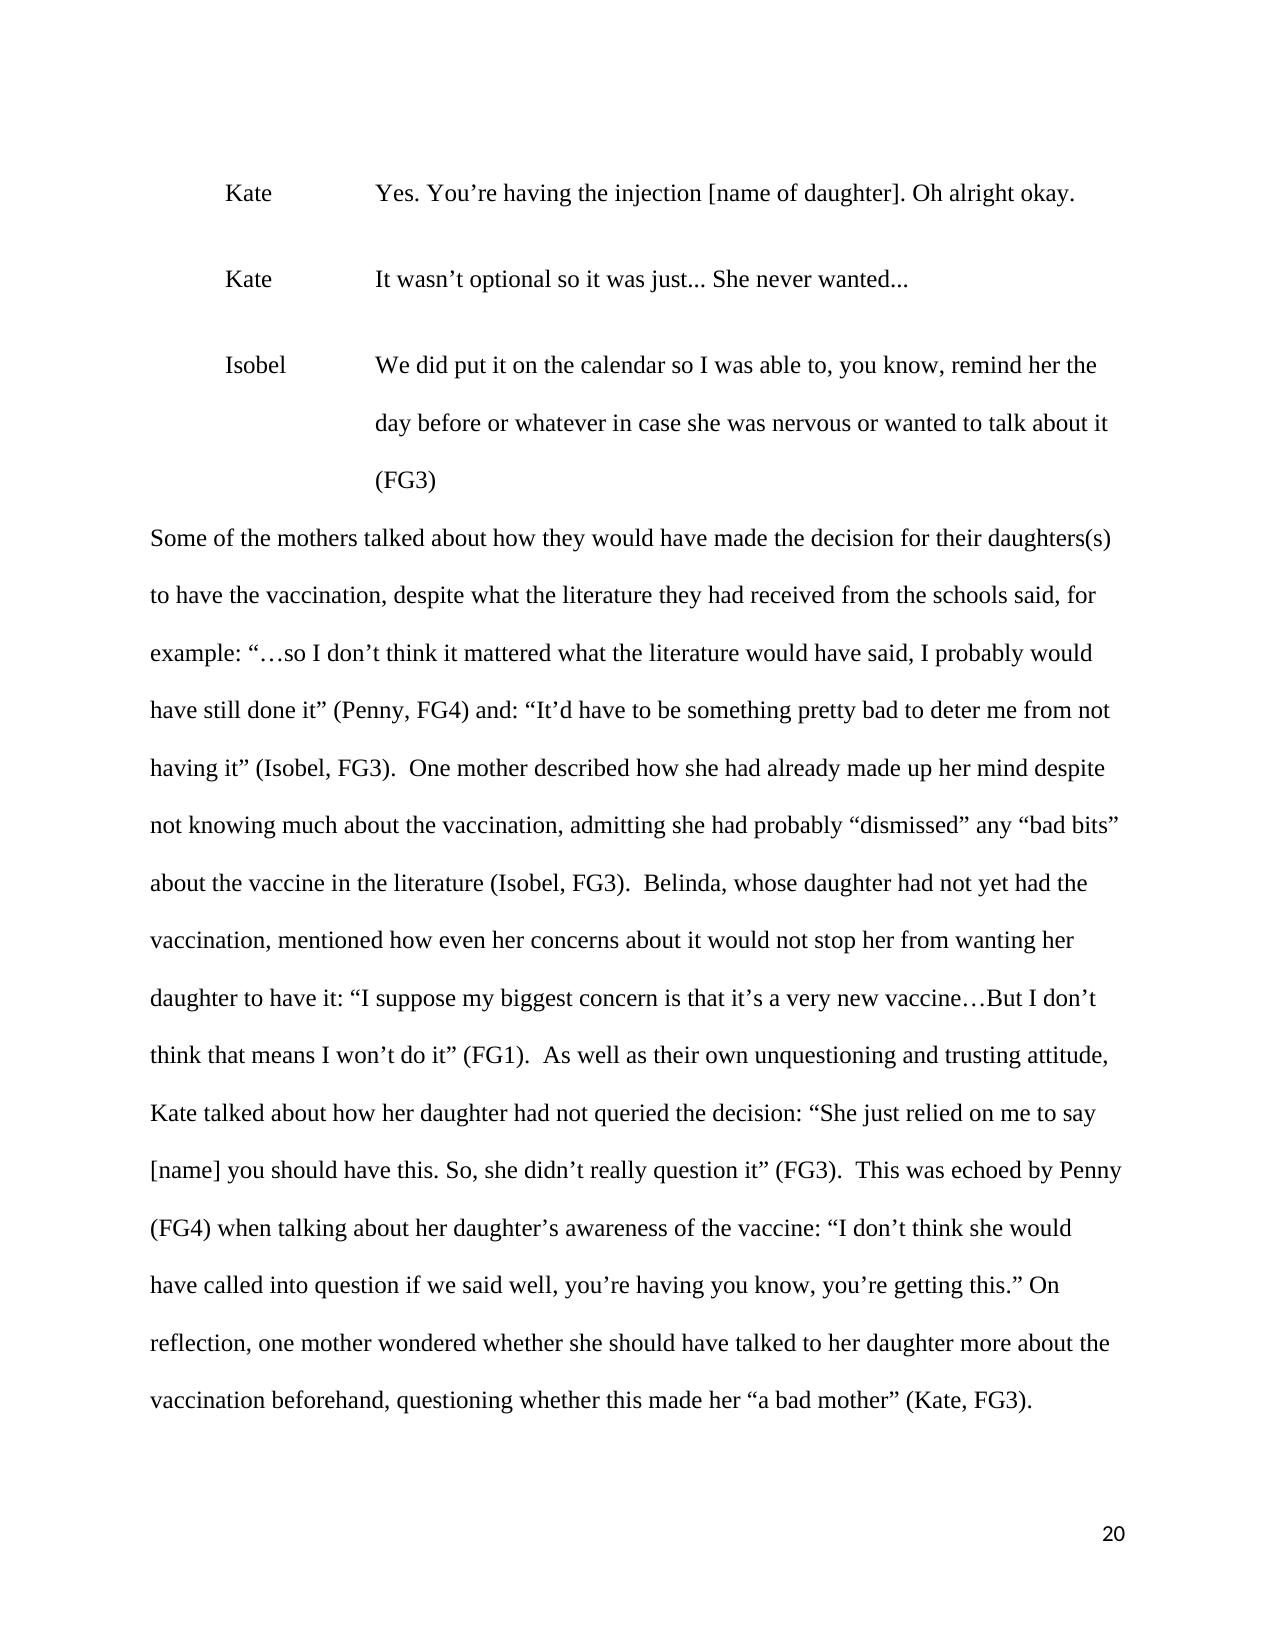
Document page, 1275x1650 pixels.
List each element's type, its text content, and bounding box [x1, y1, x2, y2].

text Some of the mothers talked about how they would have made the decision for their daughters(s) to have the vaccination, despite what the literature they had received from the schools said, for example: “…so I don’t think it mattered what the literature would have said, I probably would have still done it” (Penny, FG4) and: “It’d have to be something pretty bad to deter me from not having it” (Isobel, FG3). One mother described how she had already made up her mind despite not knowing much about the vaccination, admitting she had probably “dismissed” any “bad bits” about the vaccine in the literature (Isobel, FG3). Belinda, whose daughter had not yet had the vaccination, mentioned how even her concerns about it would not stop her from wanting her daughter to have it: “I suppose my biggest concern is that it’s a very new vaccine…But I don’t think that means I won’t do it” (FG1). As well as their own unquestioning and trusting attitude, Kate talked about how her daughter had not queried the decision: “She just relied on me to say [name] you should have this. So, she didn’t really question it” (FG3). This was echoed by Penny (FG4) when talking about her daughter’s awareness of the vaccine: “I don’t think she would have called into question if we said well, you’re having you know, you’re getting this.” On reflection, one mother wondered whether she should have talked to her daughter more about the vaccination beforehand, questioning whether this made her “a bad mother” (Kate, FG3). [150, 523, 1125, 1414]
text Kate Yes. You’re having the injection [name of daughter]. Oh alright okay. [150, 178, 1125, 207]
text Kate It wasn’t optional so it was just... She never wanted... [150, 264, 1125, 293]
text Isobel We did put it on the calendar so I was able to, you know, remind her the day before or whatever in case she was nervous or wanted to talk about it (FG3) [225, 351, 1125, 494]
